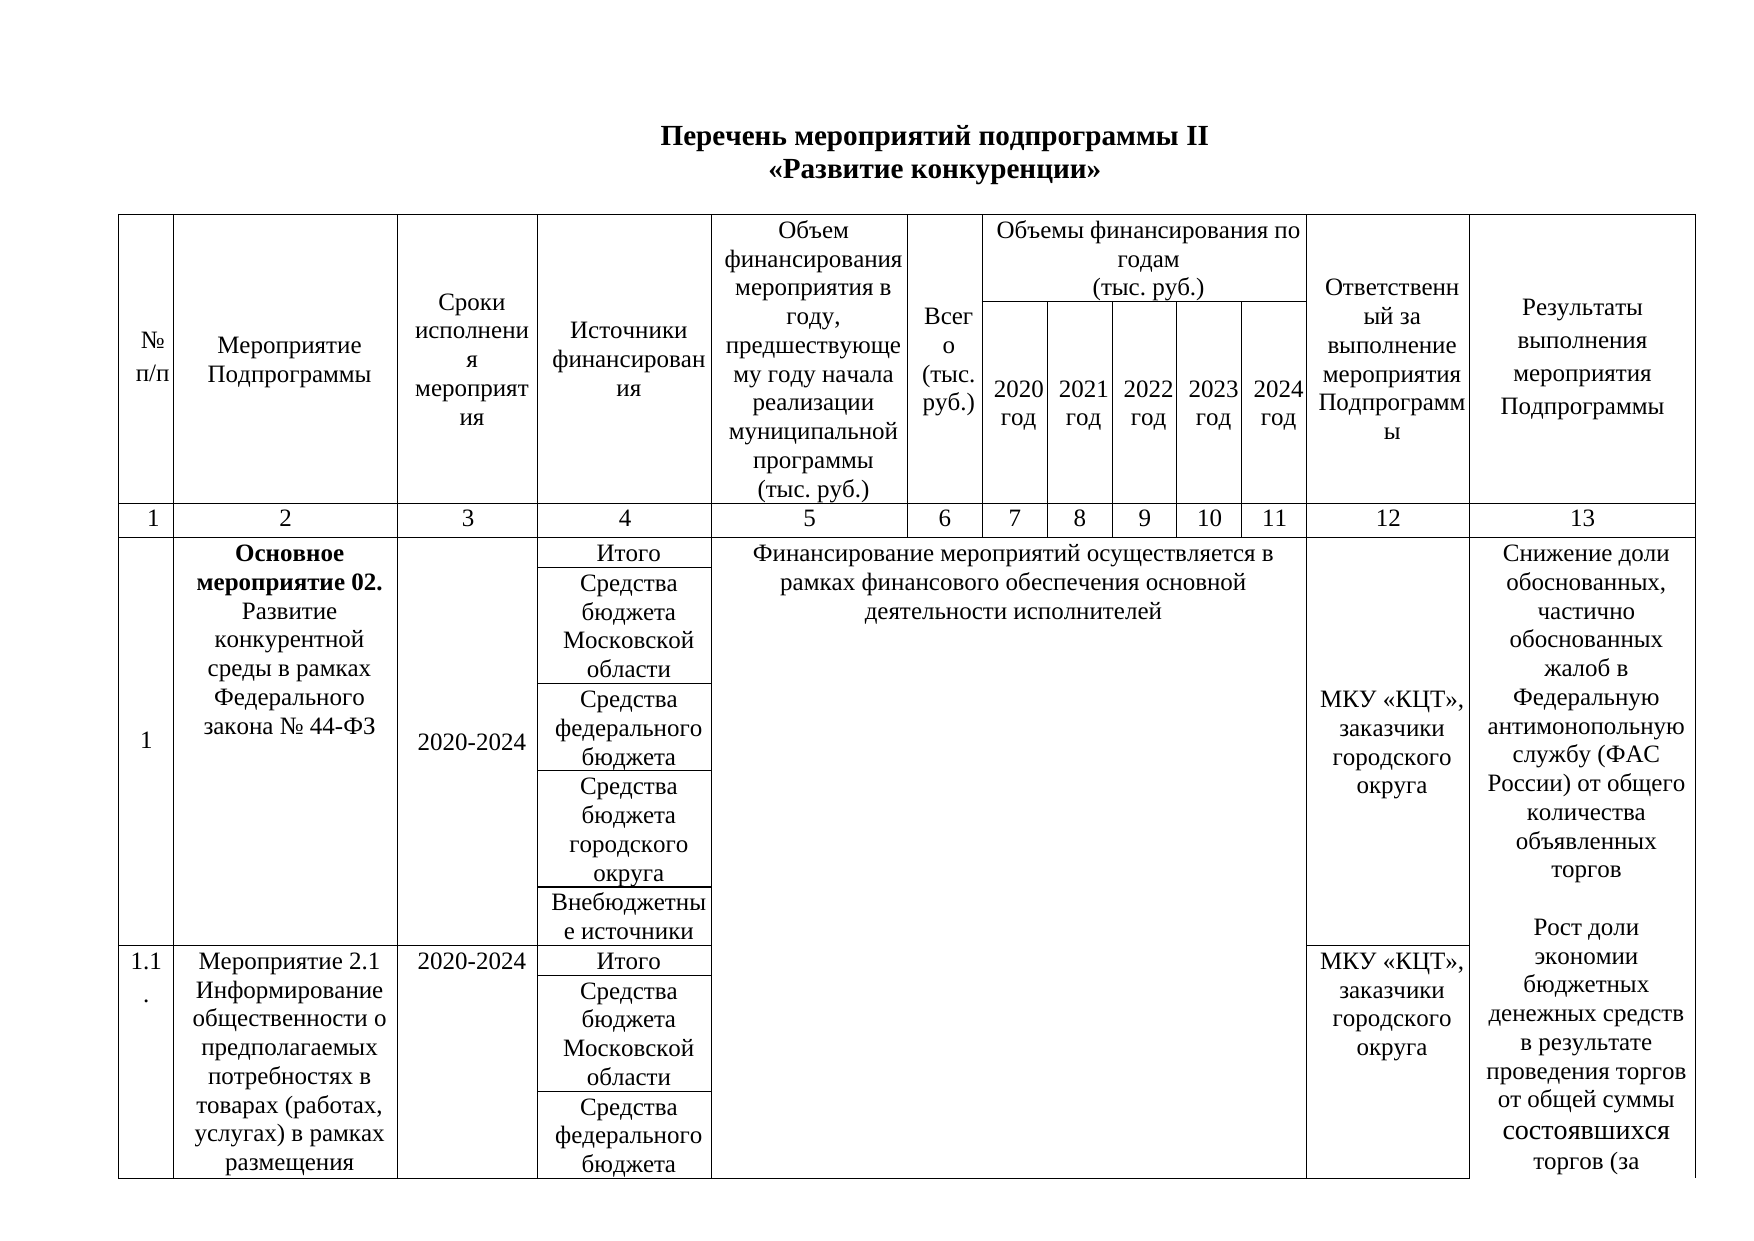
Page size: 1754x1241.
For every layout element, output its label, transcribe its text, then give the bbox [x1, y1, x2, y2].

table_cell Снижение доли обоснованных, частично обоснованных жалоб в Федеральную антимонопольную службу (ФАС России) от общего количества объявленных торгов Рост доли экономии бюджетных денежных средств в результате проведения торгов от общей суммы состоявшихся торгов (за исключением несостоявшихся торгов). Снижение доли несостоявшихся торгов, на которые не было подано заявок, либо заявки были отклонены, либо подана одна заявка (от общего количества объявленных торгов). Увеличение количества участников торгов за счет привлечения потенциальных поставщиков (подрядчиков, исполнителей). Стабильное / растущее значение доли закупок среди субъектов малого предпринимательства, социально ориентированных некоммерческих организаций. [1470, 538, 1695, 1178]
table_cell 2022 год [1113, 302, 1176, 502]
table_header Мероприятие Подпрограммы [174, 215, 397, 502]
table_header Сроки исполнения мероприятия [398, 215, 537, 502]
table_cell Средства федерального бюджета [538, 684, 711, 770]
table_header Всего (тыс. руб.) [908, 215, 982, 502]
table_cell 7 [983, 504, 1047, 537]
table_cell 10 [1177, 504, 1241, 537]
table_cell Средства бюджета городского округа [538, 771, 711, 886]
table_cell 4 [538, 504, 711, 537]
table_cell Итого [538, 946, 711, 975]
text «Развитие конкуренции» [118, 152, 1695, 185]
table_cell Итого [538, 538, 711, 567]
table_cell 11 [1242, 504, 1306, 537]
table_cell 2020-2024 [398, 538, 537, 945]
table_cell Средства бюджета Московской области [538, 568, 711, 683]
text Перечень мероприятий подпрограммы II [118, 118, 1695, 152]
table_cell 1 [119, 538, 173, 945]
table_cell 1 [119, 504, 173, 537]
table_cell 2021 год [1048, 302, 1112, 502]
table_header Ответственный за выполнение мероприятия Подпрограммы [1307, 215, 1469, 502]
table_header № п/п [119, 215, 173, 502]
table_cell Средства бюджета Московской области [538, 976, 711, 1091]
table_header Источники финансирования [538, 215, 711, 502]
table_cell Внебюджетные источники [538, 888, 711, 945]
table_cell 2020 год [983, 302, 1047, 502]
table_cell 2024 год [1242, 302, 1306, 502]
table_cell Основное мероприятие 02. Развитие конкурентной среды в рамках Федерального закона № 44-ФЗ [174, 538, 397, 945]
table_cell 12 [1307, 504, 1469, 537]
table_cell Средства федерального бюджета [538, 1092, 711, 1178]
table_cell 2020-2024 [398, 946, 537, 1178]
table_header Объемы финансирования по годам (тыс. руб.) [983, 215, 1306, 301]
table_cell 2 [174, 504, 397, 537]
table_cell 3 [398, 504, 537, 537]
table_cell 5 [712, 504, 907, 537]
table_cell 13 [1470, 504, 1695, 537]
table_cell 8 [1048, 504, 1112, 537]
table_cell 9 [1113, 504, 1176, 537]
table_header Результаты выполнения мероприятия Подпрограммы [1470, 215, 1695, 502]
table_cell Мероприятие 2.1 Информирование общественности о предполагаемых потребностях в товарах (работах, услугах) в рамках размещения информации об осуществлении закупок и проведении иных конкурентных процедур [174, 946, 397, 1178]
table_cell МКУ «КЦТ», заказчики городского округа [1307, 946, 1469, 1178]
table_cell Финансирование мероприятий осуществляется в рамках финансового обеспечения основной деятельности исполнителей [712, 538, 1306, 1178]
table_cell 6 [908, 504, 982, 537]
table_cell МКУ «КЦТ», заказчики городского округа [1307, 538, 1469, 945]
table_header Объем финансирования мероприятия в году, предшествующему году начала реализации муниципальной программы (тыс. руб.) [712, 215, 907, 502]
table_cell 2023 год [1177, 302, 1241, 502]
table_cell 1.1. [119, 946, 173, 1178]
